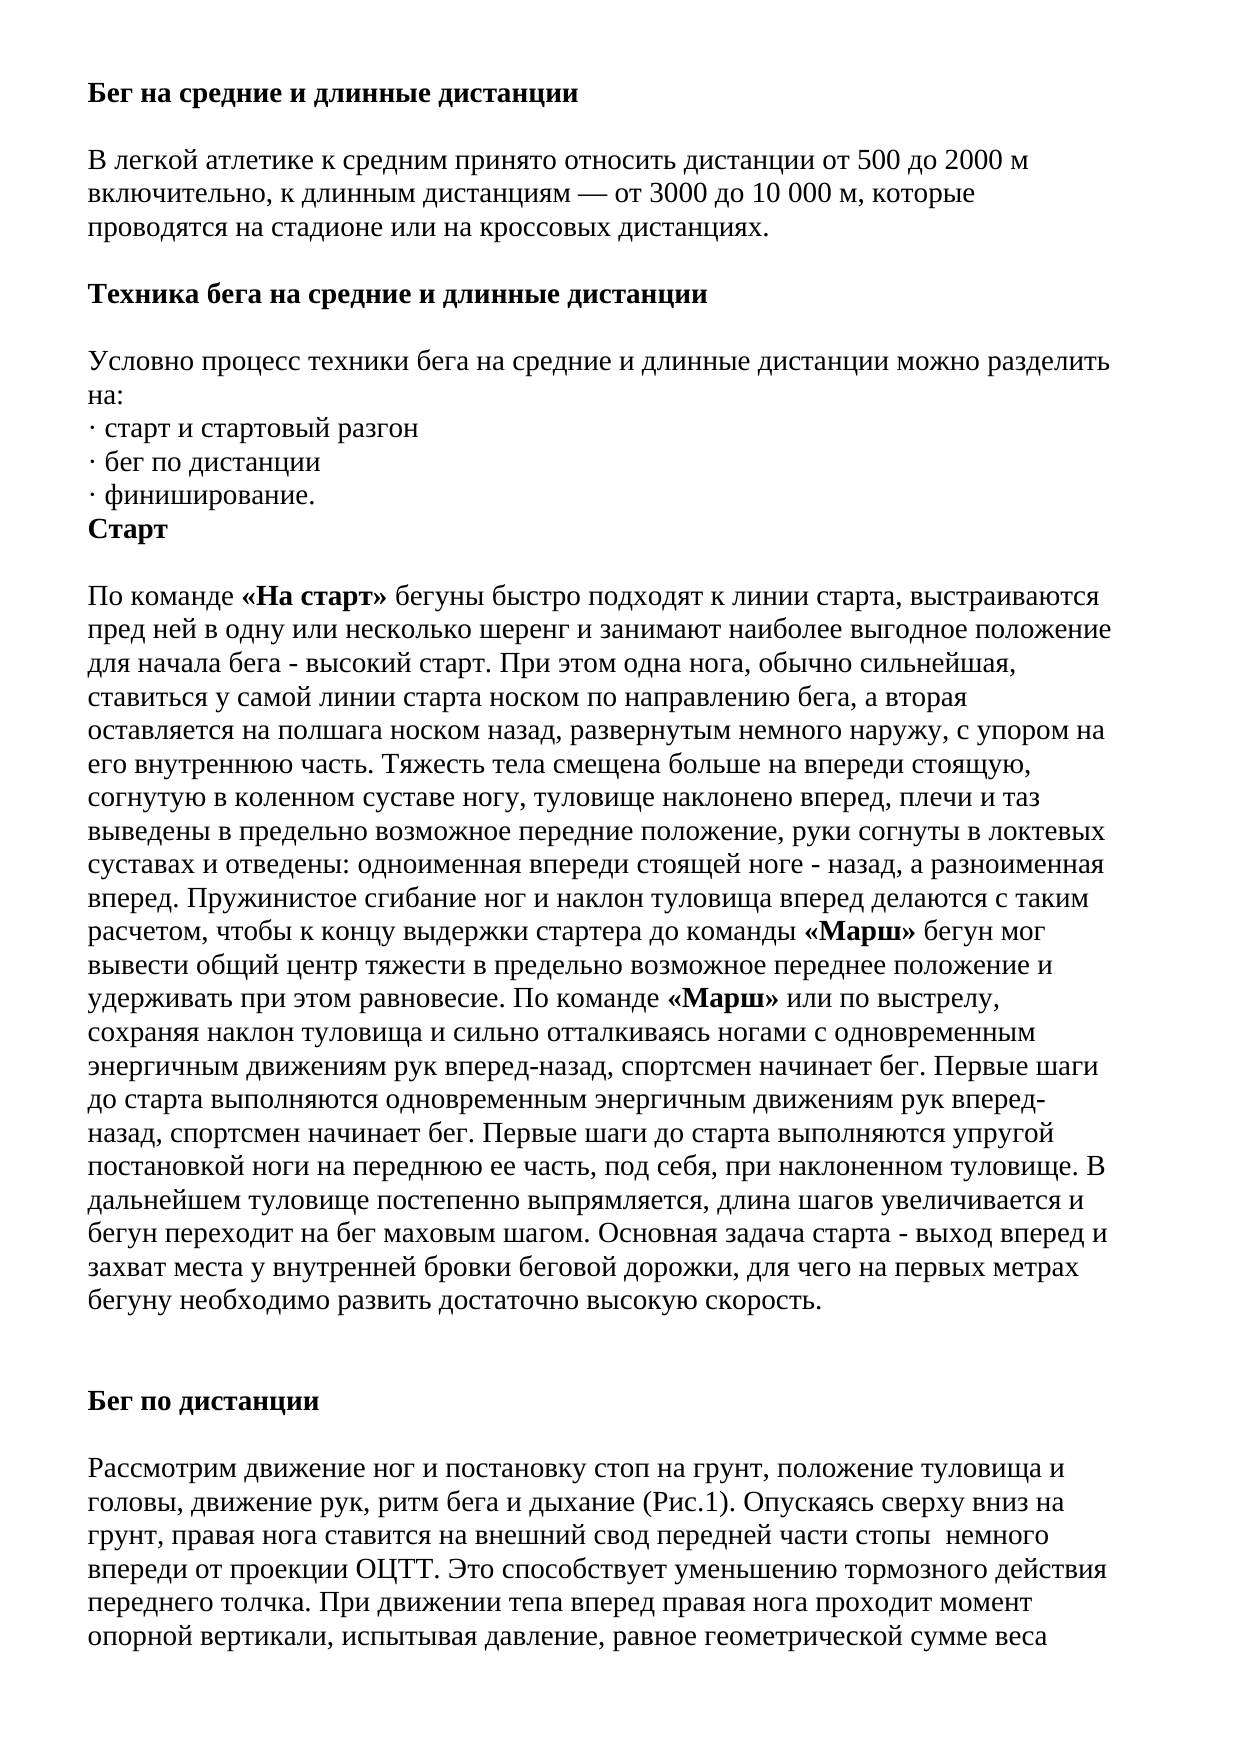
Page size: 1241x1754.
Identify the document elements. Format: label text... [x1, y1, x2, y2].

text Условно процесс техники бега на средние и длинные дистанции можно разделить на: [87, 343, 1118, 410]
text Старт [87, 511, 1118, 544]
text Техника бега на средние и длинные дистанции [87, 276, 1118, 310]
text · бег по дистанции [87, 444, 1118, 477]
text В легкой атлетике к средним принято относить дистанции от 500 до 2000 м включительно, к длинным дистанциям — от 3000 до 10 000 м, которые проводятся на стадионе или на кроссовых дистанциях. [87, 142, 1118, 243]
text · старт и стартовый разгон [87, 410, 1118, 444]
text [87, 1450, 1118, 1651]
text По команде «На старт» бегуны быстро подходят к линии старта, выстраиваются пред ней в одну или несколько шеренг и занимают наиболее выгодное положение для начала бега - высокий старт. При этом одна нога, обычно сильнейшая, ставиться у самой линии старта носком по направлению бега, а вторая оставляется на полшага носком назад, развернутым немного наружу, с упором на его внутреннюю часть. Тяжесть тела смещена больше на впереди стоящую, согнутую в коленном суставе ногу, туловище наклонено вперед, плечи и таз выведены в предельно возможное передние положение, руки согнуты в локтевых суставах и отведены: одноименная впереди стоящей ноге - назад, а разноименная вперед. Пружинистое сгибание ног и наклон туловища вперед делаются с таким расчетом, чтобы к концу выдержки стартера до команды «Марш» бегун мог вывести общий центр тяжести в предельно возможное переднее положение и удерживать при этом равновесие. По команде «Марш» или по выстрелу, сохраняя наклон туловища и сильно отталкиваясь ногами с одновременным энергичным движениям рук вперед-назад, спортсмен начинает бег. Первые шаги до старта выполняются одновременным энергичным движениям рук вперед-назад, спортсмен начинает бег. Первые шаги до старта выполняются упругой постановкой ноги на переднюю ее часть, под себя, при наклоненном туловище. В дальнейшем туловище постепенно выпрямляется, длина шагов увеличивается и бегун переходит на бег маховым шагом. Основная задача старта - выход вперед и захват места у внутренней бровки беговой дорожки, для чего на первых метрах бегуну необходимо развить достаточно высокую скорость. [87, 578, 1118, 1316]
text Бег на средние и длинные дистанции [87, 75, 1118, 108]
text Бег по дистанции [87, 1383, 1118, 1417]
text · финиширование. [87, 477, 1118, 511]
